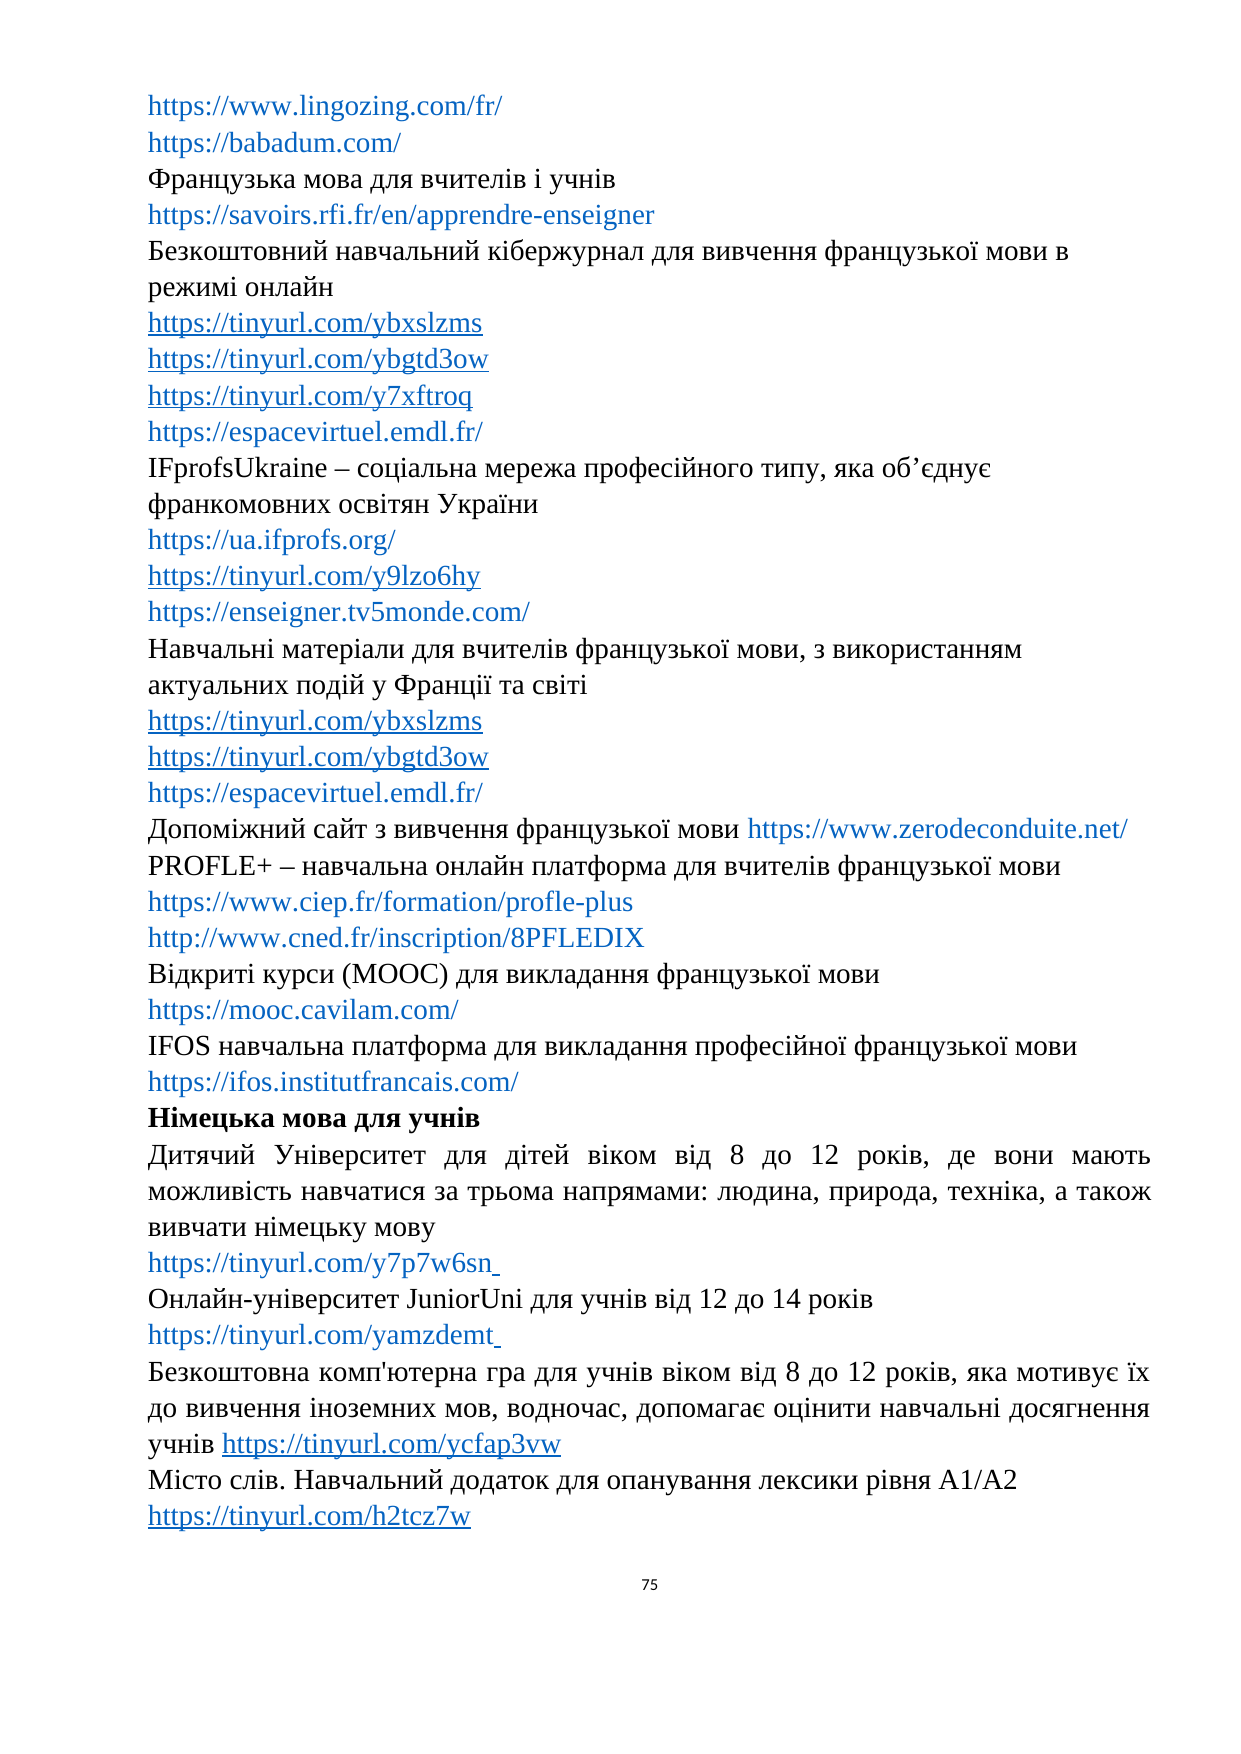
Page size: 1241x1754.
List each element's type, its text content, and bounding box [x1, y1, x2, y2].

text https://espacevirtuel.emdl.fr/ [148, 775, 1152, 809]
text Дитячий Університет для дітей віком від 8 до 12 років, де вони мають можливість навчатися за трьома напрямами: людина, природа, техніка, а також вивчати німецьку мову [148, 1137, 1152, 1243]
text https://ua.ifprofs.org/ [148, 522, 1152, 556]
text https://espacevirtuel.emdl.fr/ [148, 414, 1152, 447]
text https://babadum.com/ [148, 125, 1152, 158]
text https://tinyurl.com/y7p7w6sn [148, 1245, 1152, 1279]
text Відкриті курси (MOOC) для викладання французької мови [148, 956, 1152, 989]
text https://tinyurl.com/ybgtd3ow [148, 342, 1152, 375]
text https://tinyurl.com/h2tcz7w [148, 1498, 1152, 1532]
text Допоміжний сайт з вивчення французької мови https://www.zerodeconduite.net/ [148, 811, 1152, 845]
text https://tinyurl.com/y9lzo6hy [148, 558, 1152, 592]
text Французька мова для вчителів і учнів [148, 161, 1152, 194]
text Безкоштовна комп'ютерна гра для учнів віком від 8 до 12 років, яка мотивує їх до вивчення іноземних мов, водночас, допомагає оцінити навчальні досягнення учнів https://tinyurl.com/ycfap3vw [148, 1354, 1152, 1459]
text http://www.cned.fr/inscription/8PFLEDIX [148, 920, 1152, 953]
text https://mooc.cavilam.com/ [148, 992, 1152, 1026]
text https://tinyurl.com/ybxslzms [148, 305, 1152, 339]
text https://ifos.institutfrancais.com/ [148, 1064, 1152, 1098]
text IFOS навчальна платформа для викладання професійної французької мови [148, 1028, 1152, 1062]
text PROFLE+ – навчальна онлайн платформа для вчителів французької мови [148, 848, 1152, 881]
text https://enseigner.tv5monde.com/ [148, 594, 1152, 628]
text IFprofsUkraine – соціальна мережа професійного типу, яка об’єднує франкомовних освітян України [148, 450, 1152, 520]
text Онлайн-університет JuniorUni для учнів від 12 до 14 років [148, 1281, 1152, 1315]
text Навчальні матеріали для вчителів французької мови, з використанням актуальних подій у Франції та світі [148, 631, 1152, 700]
text https://savoirs.rfi.fr/en/apprendre-enseigner [148, 197, 1152, 231]
text https://www.ciep.fr/formation/profle-plus [148, 884, 1152, 917]
text https://tinyurl.com/yamzdemt [148, 1317, 1152, 1351]
text https://tinyurl.com/ybxslzms [148, 703, 1152, 737]
text https://tinyurl.com/ybgtd3ow [148, 739, 1152, 773]
text Безкоштовний навчальний кібержурнал для вивчення французької мови в режимі онлайн [148, 233, 1152, 303]
text Місто слів. Навчальний додаток для опанування лексики рівня A1/A2 [148, 1462, 1152, 1496]
text Німецька мова для учнів [148, 1101, 1152, 1134]
text https://www.lingozing.com/fr/ [148, 88, 1152, 122]
text https://tinyurl.com/y7xftroq [148, 378, 1152, 411]
